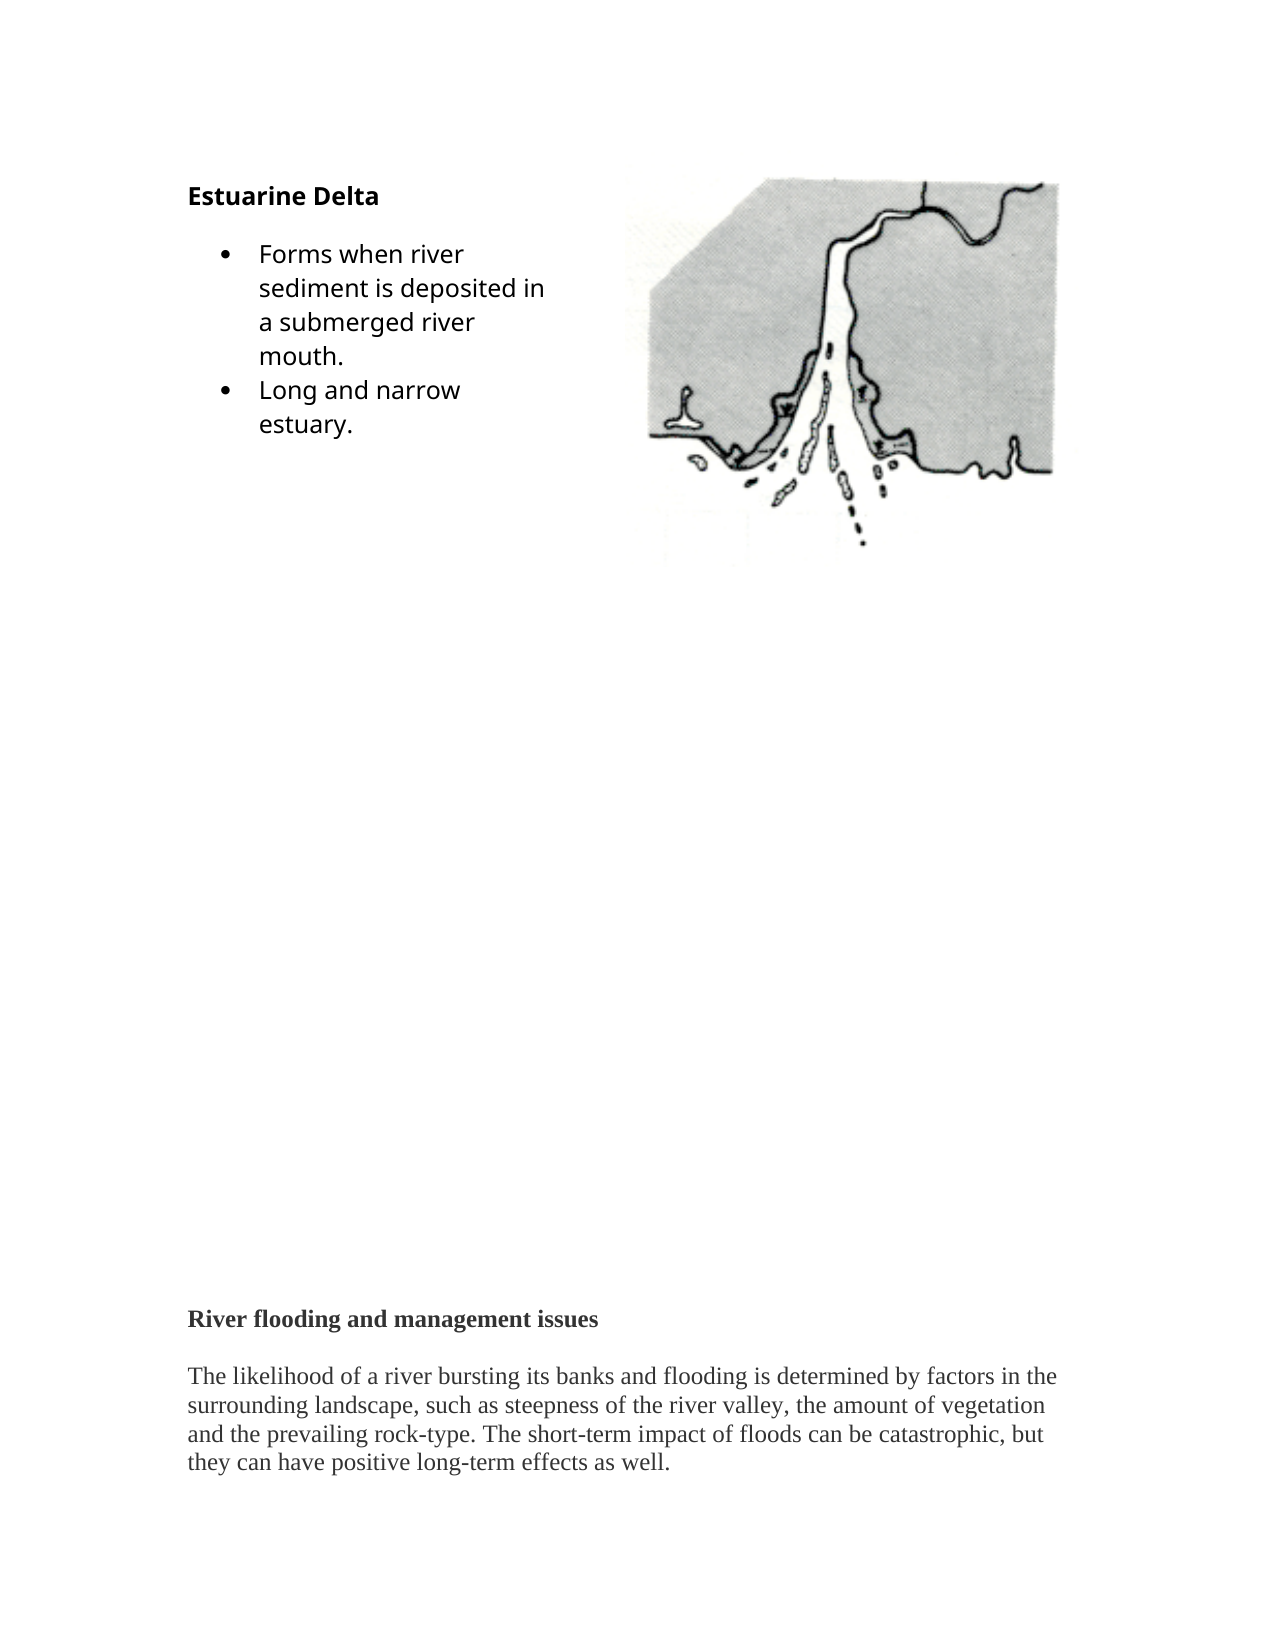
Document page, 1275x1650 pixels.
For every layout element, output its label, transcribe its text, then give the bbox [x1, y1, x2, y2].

picture [625, 150, 1088, 567]
text River flooding and management issues [187, 1304, 1087, 1332]
text Estuarine Delta [187, 179, 625, 213]
text The likelihood of a river bursting its banks and flooding is determined by factors in the surrounding landscape, such as steepness of the river valley, the amount of vegetation and the prevailing rock-type. The short-term impact of floods can be catastrophic, but they can have positive long-term effects as well. [187, 1361, 1087, 1476]
